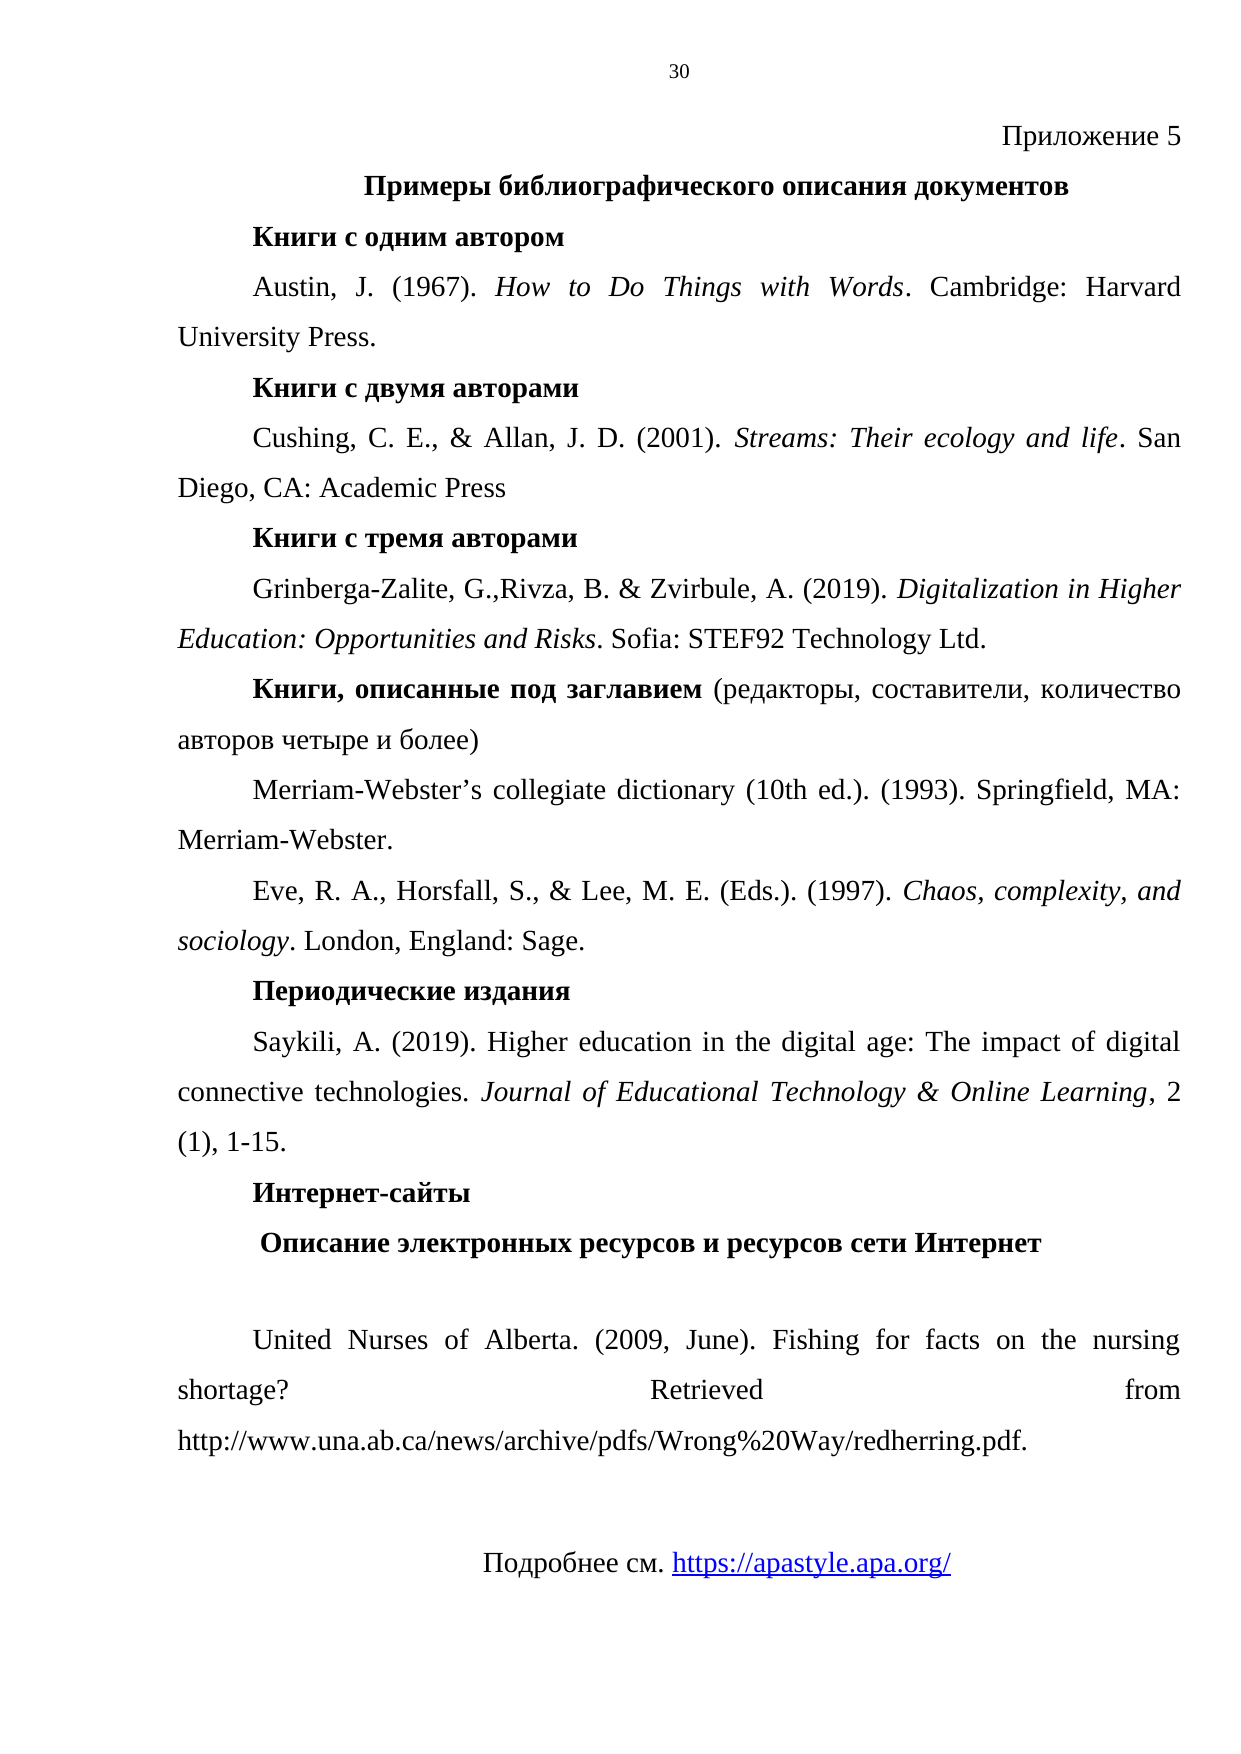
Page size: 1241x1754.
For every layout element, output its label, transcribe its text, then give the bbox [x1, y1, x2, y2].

text Подробнее см. https://apastyle.apa.org/ [177, 1545, 1181, 1578]
text Книги с одним автором [177, 219, 1181, 252]
list Описание электронных ресурсов и ресурсов сети Интернет [177, 1225, 1181, 1258]
text Приложение 5 [177, 118, 1181, 152]
list Austin, J. (1967). How to Do Things with Words. Cambridge: Harvard University Press. [177, 269, 1181, 353]
list Grinberga-Zalite, G.,Rivza, B. & Zvirbule, A. (2019). Digitalization in Higher Education: Opportunities and Risks. Sofia: STEF92 Technology Ltd. [177, 571, 1181, 655]
list Периодические издания [177, 973, 1181, 1007]
list Saykili, A. (2019). Higher education in the digital age: The impact of digital connective technologies. Journal of Educational Technology & Online Learning, 2 (1), 1-15. [177, 1024, 1181, 1158]
list Книги, описанные под заглавием (редакторы, составители, количество авторов четыре и более) [177, 672, 1181, 755]
list Книги с тремя авторами [177, 521, 1181, 554]
list Merriam-Webster’s collegiate dictionary (10th ed.). (1993). Springfield, MA: Merriam-Webster. [177, 772, 1181, 856]
list United Nurses of Alberta. (2009, June). Fishing for facts on the nursing shortage? Retrieved from http://www.una.ab.ca/news/archive/pdfs/Wrong%20Way/redherring.pdf. [177, 1322, 1181, 1456]
list Книги с двумя авторами [177, 370, 1181, 403]
list Eve, R. A., Horsfall, S., & Lee, M. E. (Eds.). (1997). Chaos, complexity, and sociology. London, England: Sage. [177, 873, 1181, 957]
text Примеры библиографического описания документов [177, 168, 1181, 202]
list Cushing, C. E., & Allan, J. D. (2001). Streams: Their ecology and life. San Diego, CA: Academic Press [177, 420, 1181, 504]
list Интернет-сайты [177, 1175, 1181, 1208]
